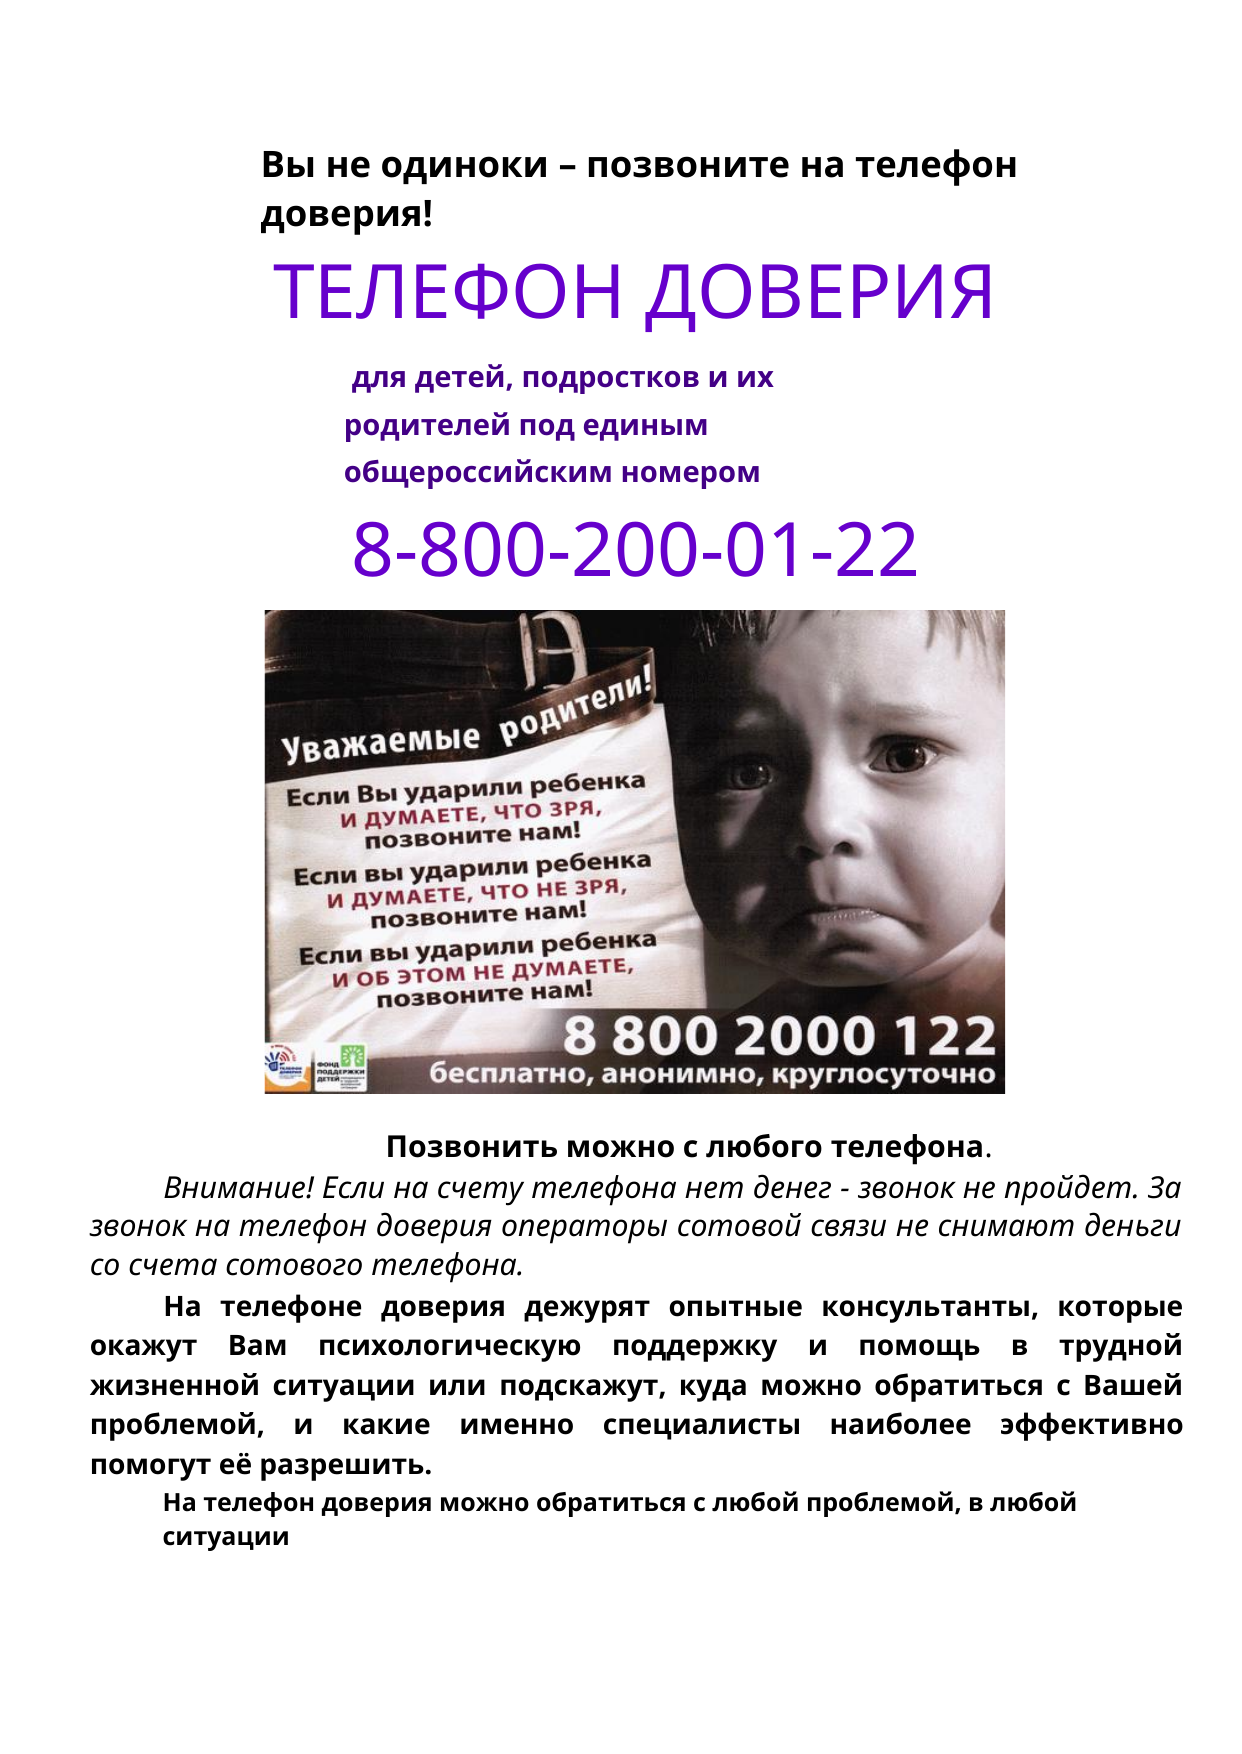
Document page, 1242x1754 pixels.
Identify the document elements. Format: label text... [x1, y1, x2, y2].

text 8-800-200-01-22 [89, 499, 1183, 595]
text Вы не одиноки – позвоните на телефон доверия! [260, 138, 1184, 237]
text На телефон доверия можно обратиться с любой проблемой, в любой ситуации [162, 1484, 1184, 1552]
text На телефоне доверия дежурят опытные консультанты, которые окажут Вам психологическую поддержку и помощь в трудной жизненной ситуации или подскажут, куда можно обратиться с Вашей проблемой, и какие именно специалисты наиболее эффективно помогут её разрешить. [89, 1286, 1184, 1482]
text Позвонить можно с любого телефона. [193, 1125, 1184, 1166]
text для детей, подростков и их родителей под единым общероссийским номером [344, 356, 926, 491]
picture [264, 610, 1006, 1094]
text Внимание! Если на счету телефона нет денег - звонок не пройдет. За звонок на телефон доверия операторы сотовой связи не снимают деньги со счета сотового телефона. [89, 1168, 1182, 1284]
text ТЕЛЕФОН ДОВЕРИЯ [89, 238, 1181, 341]
